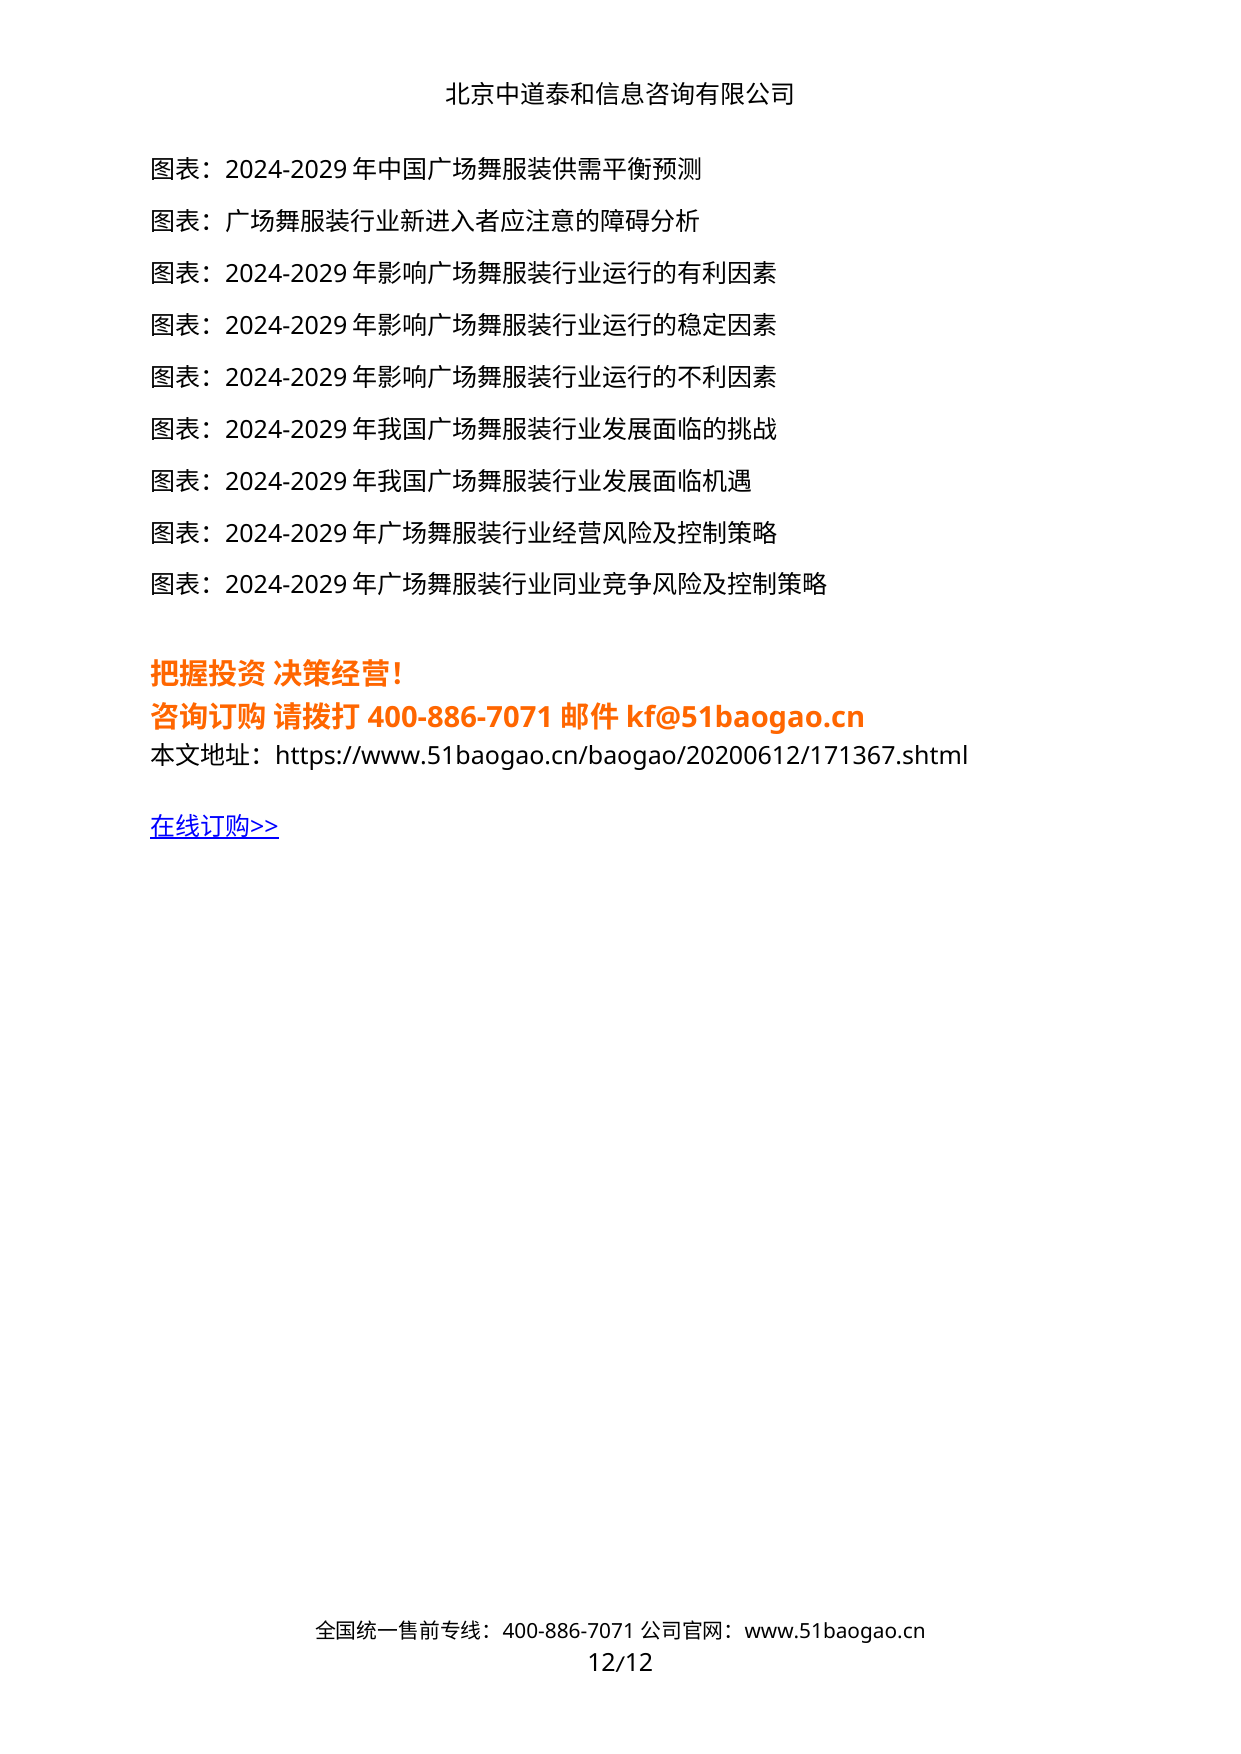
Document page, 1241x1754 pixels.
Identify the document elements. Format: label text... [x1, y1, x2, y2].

text 图表：2024-2029年影响广场舞服装行业运行的不利因素 [150, 357, 1090, 394]
text 图表：2024-2029年广场舞服装行业同业竞争风险及控制策略 [150, 565, 1090, 601]
text 图表：2024-2029年影响广场舞服装行业运行的有利因素 [150, 254, 1090, 290]
text 图表：2024-2029年广场舞服装行业经营风险及控制策略 [150, 513, 1090, 549]
text 图表：2024-2029年我国广场舞服装行业发展面临机遇 [150, 461, 1090, 497]
text 图表：2024-2029年影响广场舞服装行业运行的稳定因素 [150, 306, 1090, 342]
text 把握投资 决策经营！咨询订购 请拨打 400-886-7071 邮件 kf@51baogao.cn本文地址：https://www.51baogao.cn/baogao/20200612/171367.shtml [150, 617, 1090, 772]
text 图表：2024-2029年我国广场舞服装行业发展面临的挑战 [150, 409, 1090, 446]
text 图表：广场舞服装行业新进入者应注意的障碍分析 [150, 202, 1090, 238]
text 在线订购>> [150, 772, 1090, 842]
text 图表：2024-2029年中国广场舞服装供需平衡预测 [150, 150, 1090, 186]
